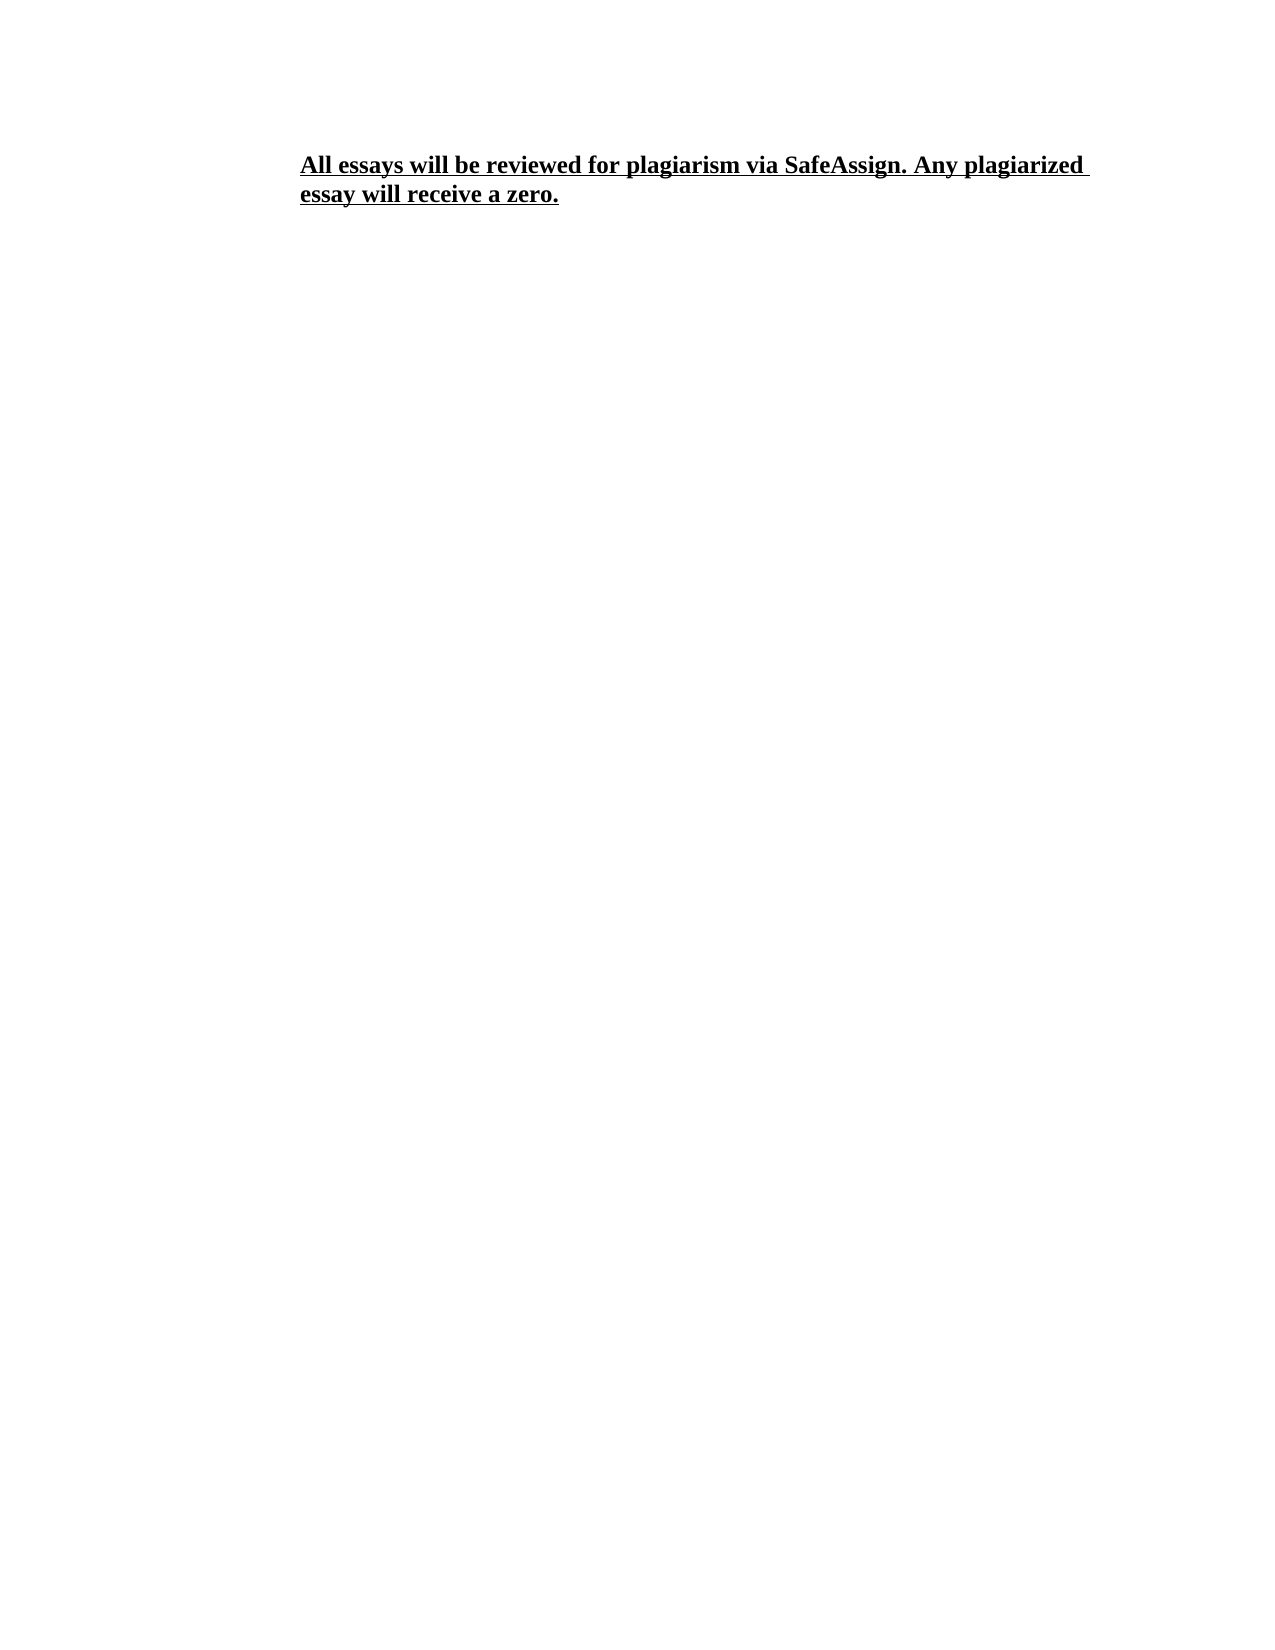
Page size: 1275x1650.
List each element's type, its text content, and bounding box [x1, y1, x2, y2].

list All essays will be reviewed for plagiarism via SafeAssign. Any plagiarized essay will receive a zero. [300, 150, 1125, 207]
